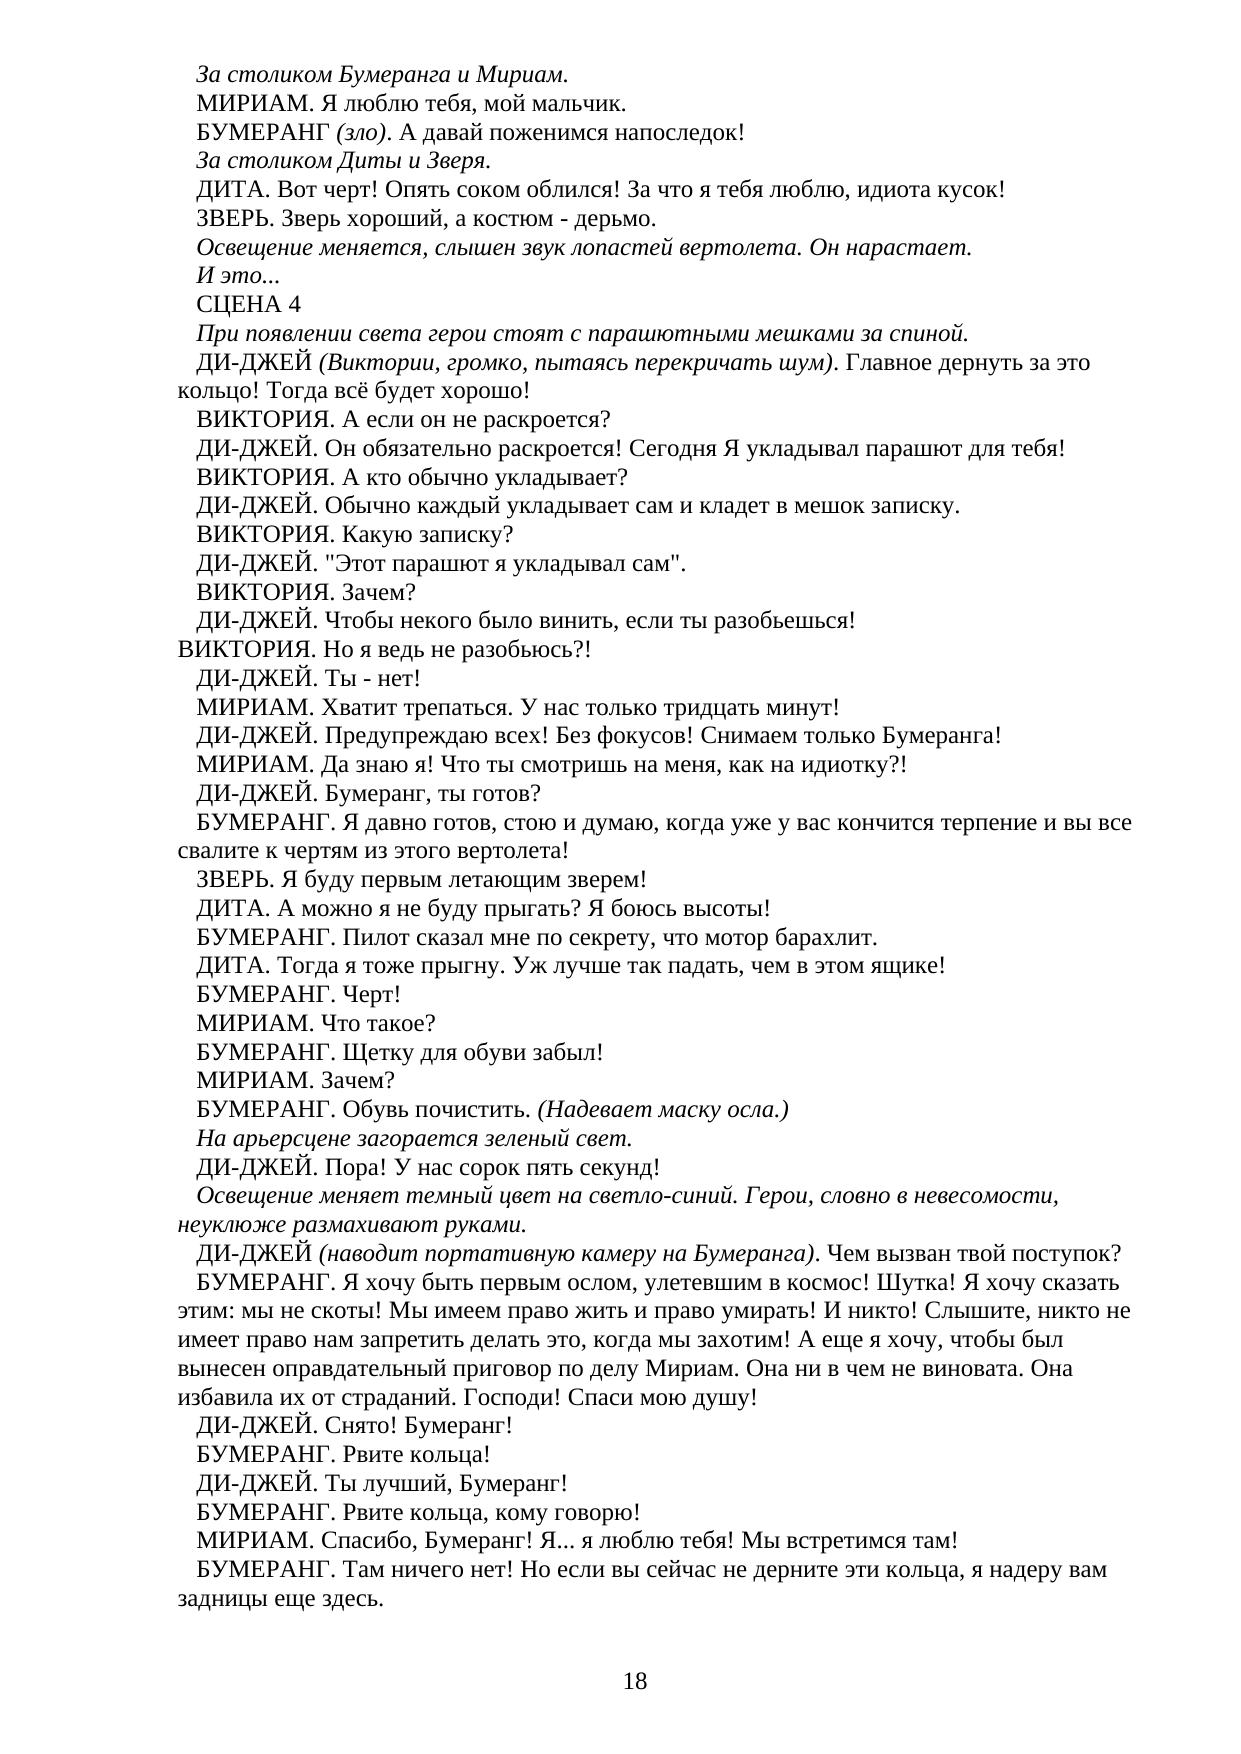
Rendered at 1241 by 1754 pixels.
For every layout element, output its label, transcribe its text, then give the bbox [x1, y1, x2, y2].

text ВИКТОРИЯ. Какую записку? [177, 519, 1152, 548]
text ДИ-ДЖЕЙ. Ты лучший, Бумеранг! [177, 1468, 1152, 1497]
text Освещение меняет темный цвет на светло-синий. Герои, словно в невесомости, неуклюже размахивают руками. [177, 1180, 1152, 1238]
text На арьерсцене загорается зеленый свет. [177, 1123, 1152, 1152]
text БУМЕРАНГ. Пилот сказал мне по секрету, что мотор барахлит. [177, 922, 1152, 950]
text БУМЕРАНГ. Я хочу быть первым ослом, улетевшим в космос! Шутка! Я хочу сказать этим: мы не скоты! Мы имеем право жить и право умирать! И никто! Слышите, никто не имеет право нам запретить делать это, когда мы захотим! А еще я хочу, чтобы был вынесен оправдательный приговор по делу Мириам. Она ни в чем не виновата. Она избавила их от страданий. Господи! Спаси мою душу! [177, 1267, 1152, 1410]
text БУМЕРАНГ. Рвите кольца, кому говорю! [177, 1497, 1152, 1525]
text ДИ-ДЖЕЙ. Чтобы некого было винить, если ты разобьешься! ВИКТОРИЯ. Но я ведь не разобьюсь?! [177, 605, 1152, 663]
text БУМЕРАНГ. Обувь почистить. (Надевает маску осла.) [177, 1094, 1152, 1123]
text При появлении света герои стоят с парашютными мешками за спиной. [177, 318, 1152, 347]
text ДИ-ДЖЕЙ. Обычно каждый укладывает сам и кладет в мешок записку. [177, 490, 1152, 519]
text ДИ-ДЖЕЙ (Виктории, громко, пытаясь перекричать шум). Главное дернуть за это кольцо! Тогда всё будет хорошо! [177, 347, 1152, 404]
text МИРИАМ. Я люблю тебя, мой мальчик. [177, 88, 1152, 117]
text БУМЕРАНГ. Черт! [177, 979, 1152, 1008]
text МИРИАМ. Хватит трепаться. У нас только тридцать минут! [177, 692, 1152, 720]
text БУМЕРАНГ (зло). А давай поженимся напоследок! [177, 117, 1152, 145]
text ДИ-ДЖЕЙ. Снято! Бумеранг! [177, 1410, 1152, 1439]
text МИРИАМ. Зачем? [177, 1065, 1152, 1094]
text МИРИАМ. Да знаю я! Что ты смотришь на меня, как на идиотку?! [177, 749, 1152, 778]
text ДИ-ДЖЕЙ. Бумеранг, ты готов? [177, 778, 1152, 807]
text И это... [177, 260, 1152, 289]
text БУМЕРАНГ. Щетку для обуви забыл! [177, 1037, 1152, 1065]
text ДИТА. Тогда я тоже прыгну. Уж лучше так падать, чем в этом ящике! [177, 950, 1152, 979]
text ДИТА. А можно я не буду прыгать? Я боюсь высоты! [177, 893, 1152, 922]
text БУМЕРАНГ. Я давно готов, стою и думаю, когда уже у вас кончится терпение и вы все свалите к чертям из этого вертолета! [177, 807, 1152, 864]
text ДИТА. Вот черт! Опять соком облился! За что я тебя люблю, идиота кусок! [177, 174, 1152, 203]
text ДИ-ДЖЕЙ. "Этот парашют я укладывал сам". [177, 548, 1152, 577]
text БУМЕРАНГ. Там ничего нет! Но если вы сейчас не дерните эти кольца, я надеру вам задницы еще здесь. [177, 1554, 1152, 1612]
text ДИ-ДЖЕЙ. Предупреждаю всех! Без фокусов! Снимаем только Бумеранга! [177, 720, 1152, 749]
text ВИКТОРИЯ. Зачем? [177, 577, 1152, 605]
text ДИ-ДЖЕЙ. Ты - нет! [177, 663, 1152, 692]
text ЗВЕРЬ. Зверь хороший, а костюм - дерьмо. [177, 203, 1152, 232]
text ДИ-ДЖЕЙ. Он обязательно раскроется! Сегодня Я укладывал парашют для тебя! [177, 433, 1152, 462]
text БУМЕРАНГ. Рвите кольца! [177, 1439, 1152, 1468]
text За столиком Бумеранга и Мириам. [177, 59, 1152, 88]
text ВИКТОРИЯ. А если он не раскроется? [177, 404, 1152, 433]
text МИРИАМ. Спасибо, Бумеранг! Я... я люблю тебя! Мы встретимся там! [177, 1525, 1152, 1554]
text СЦЕНА 4 [177, 289, 1152, 318]
text Освещение меняется, слышен звук лопастей вертолета. Он нарастает. [177, 232, 1152, 260]
text ЗВЕРЬ. Я буду первым летающим зверем! [177, 864, 1152, 893]
text МИРИАМ. Что такое? [177, 1008, 1152, 1037]
text ДИ-ДЖЕЙ. Пора! У нас сорок пять секунд! [177, 1152, 1152, 1180]
text ДИ-ДЖЕЙ (наводит портативную камеру на Бумеранга). Чем вызван твой поступок? [177, 1238, 1152, 1267]
text ВИКТОРИЯ. А кто обычно укладывает? [177, 462, 1152, 490]
text За столиком Диты и Зверя. [177, 145, 1152, 174]
